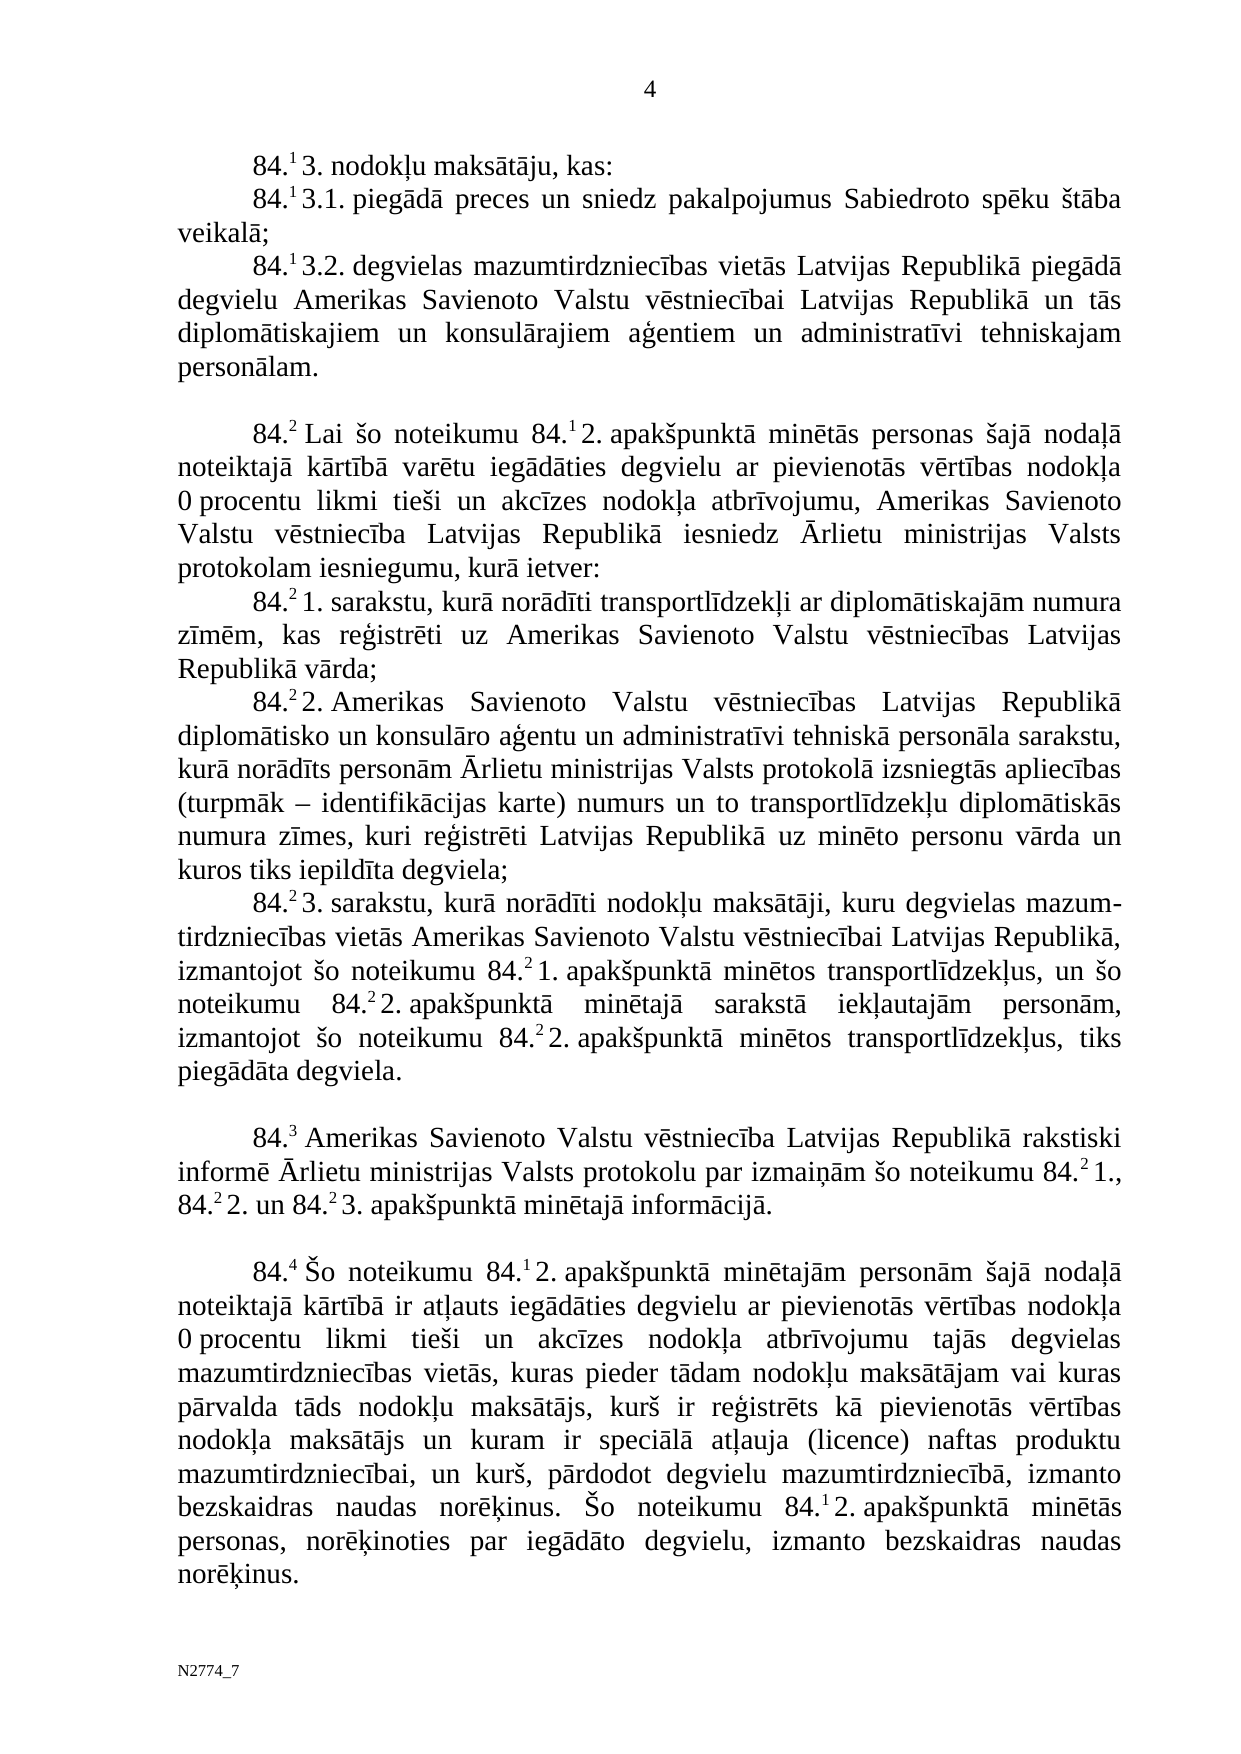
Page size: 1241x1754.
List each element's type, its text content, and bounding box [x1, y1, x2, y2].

text 84.4 Šo noteikumu 84.1 2. apakšpunktā minētajām personām šajā nodaļā noteiktajā kārtībā ir atļauts iegādāties degvielu ar pievienotās vērtības nodokļa 0 procentu likmi tieši un akcīzes nodokļa atbrīvojumu tajās degvielas mazumtirdzniecības vietās, kuras pieder tādam nodokļu maksātājam vai kuras pārvalda tāds nodokļu maksātājs, kurš ir reģistrēts kā pievienotās vērtības nodokļa maksātājs un kuram ir speciālā atļauja (licence) naftas produktu mazumtirdzniecībai, un kurš, pārdodot degvielu mazumtirdzniecībā, izmanto bezskaidras naudas norēķinus. Šo noteikumu 84.1 2. apakšpunktā minētās personas, norēķinoties par iegādāto degvielu, izmanto bezskaidras naudas norēķinus. [177, 1254, 1122, 1590]
text 84.3 Amerikas Savienoto Valstu vēstniecība Latvijas Republikā rakstiski informē Ārlietu ministrijas Valsts protokolu par izmaiņām šo noteikumu 84.2 1., 84.2 2. un 84.2 3. apakšpunktā minētajā informācijā. [177, 1120, 1122, 1221]
text 84.1 3.1. piegādā preces un sniedz pakalpojumus Sabiedroto spēku štāba veikalā; [177, 181, 1122, 248]
text 84.2 1. sarakstu, kurā norādīti transportlīdzekļi ar diplomātiskajām numura zīmēm, kas reģistrēti uz Amerikas Savienoto Valstu vēstniecības Latvijas Republikā vārda; [177, 584, 1122, 684]
text 84.1 3. nodokļu maksātāju, kas: [177, 148, 1122, 181]
text 84.2 Lai šo noteikumu 84.1 2. apakšpunktā minētās personas šajā nodaļā noteiktajā kārtībā varētu iegādāties degvielu ar pievienotās vērtības nodokļa 0 procentu likmi tieši un akcīzes nodokļa atbrīvojumu, Amerikas Savienoto Valstu vēstniecība Latvijas Republikā iesniedz Ārlietu ministrijas Valsts protokolam iesniegumu, kurā ietver: [177, 416, 1122, 584]
text 84.1 3.2. degvielas mazumtirdzniecības vietās Latvijas Republikā piegādā degvielu Amerikas Savienoto Valstu vēstniecībai Latvijas Republikā un tās diplomātiskajiem un konsulārajiem aģentiem un administratīvi tehniskajam personālam. [177, 248, 1122, 382]
text 84.2 3. sarakstu, kurā norādīti nodokļu maksātāji, kuru degvielas mazumtirdzniecības vietās Amerikas Savienoto Valstu vēstniecībai Latvijas Republikā, izmantojot šo noteikumu 84.2 1. apakšpunktā minētos transportlīdzekļus, un šo noteikumu 84.2 2. apakšpunktā minētajā sarakstā iekļautajām personām, izmantojot šo noteikumu 84.2 2. apakšpunktā minētos transportlīdzekļus, tiks piegādāta degviela. [177, 886, 1122, 1087]
text 84.2 2. Amerikas Savienoto Valstu vēstniecības Latvijas Republikā diplomātisko un konsulāro aģentu un administratīvi tehniskā personāla sarakstu, kurā norādīts personām Ārlietu ministrijas Valsts protokolā izsniegtās apliecības (turpmāk – identifikācijas karte) numurs un to transportlīdzekļu diplomātiskās numura zīmes, kuri reģistrēti Latvijas Republikā uz minēto personu vārda un kuros tiks iepildīta degviela; [177, 684, 1122, 886]
